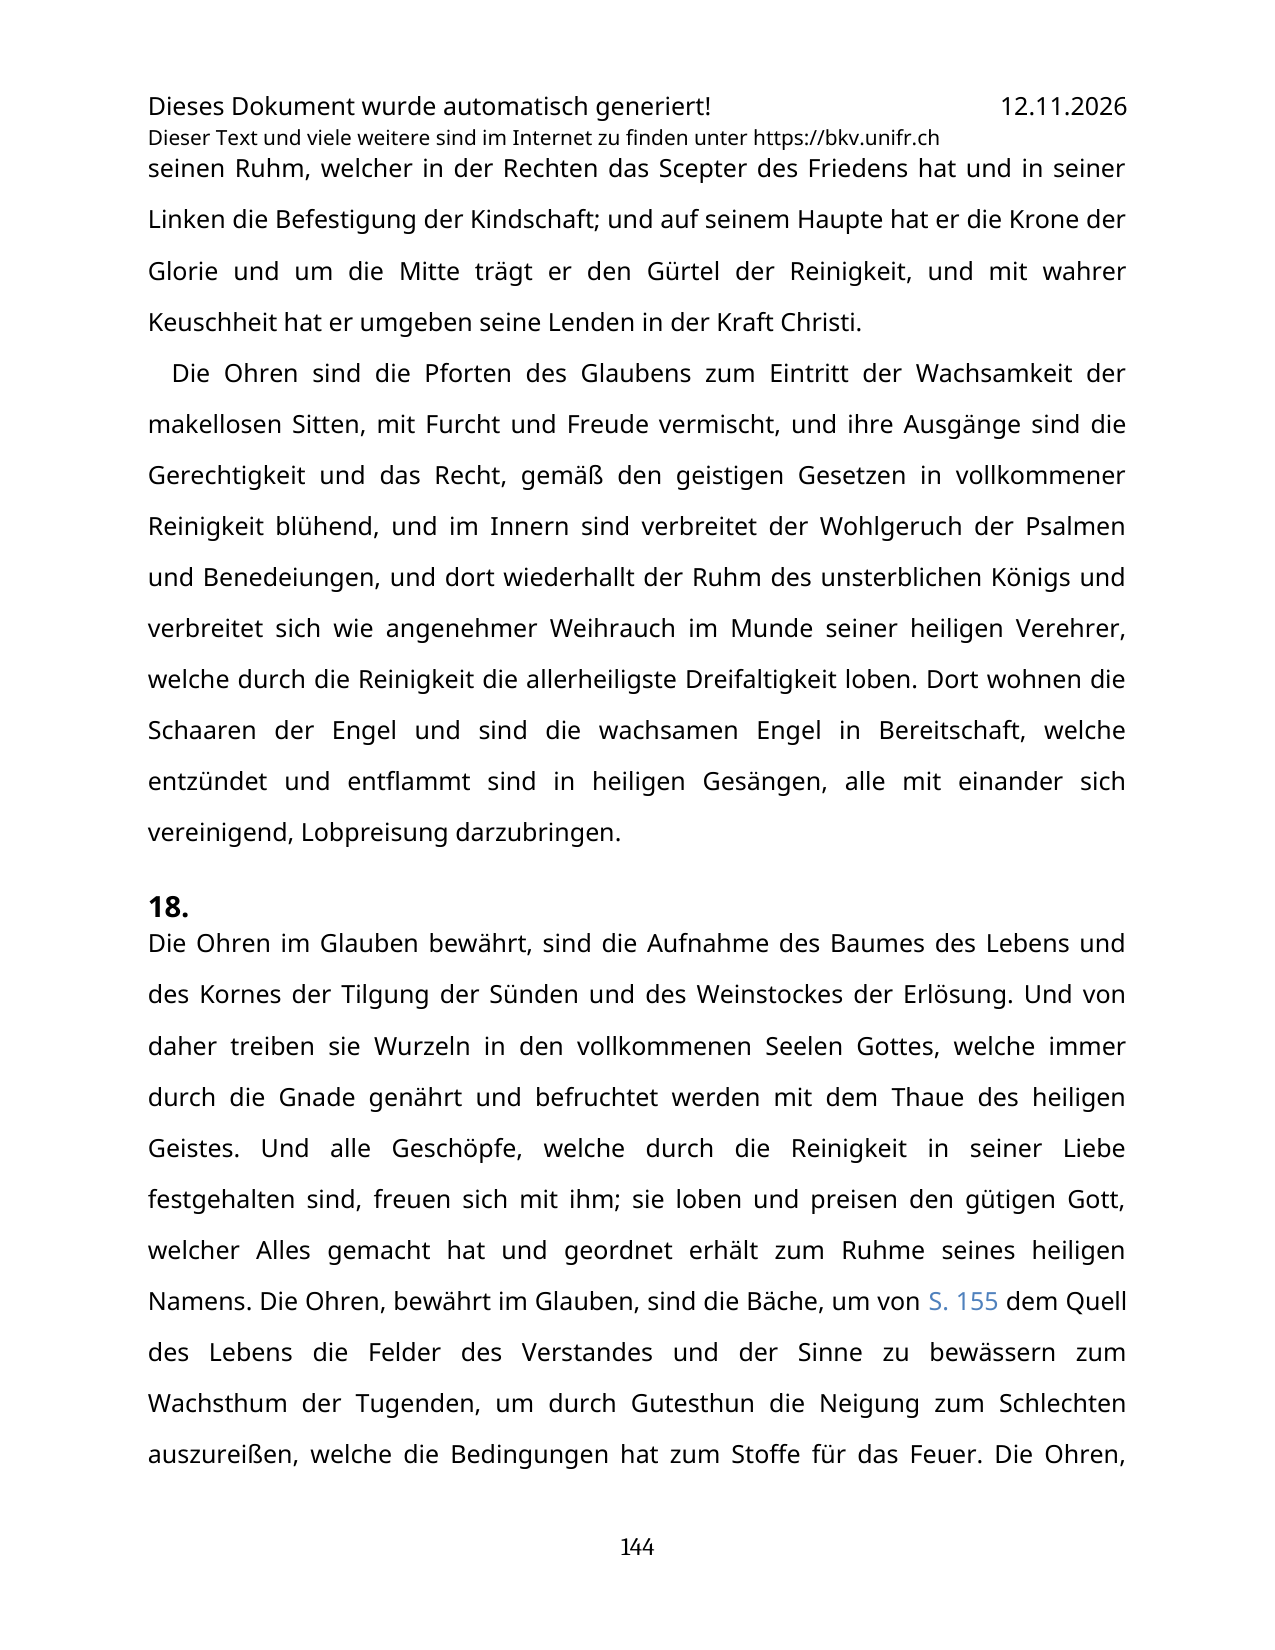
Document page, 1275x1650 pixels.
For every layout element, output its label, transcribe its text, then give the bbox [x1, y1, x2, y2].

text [148, 926, 1127, 1471]
text Die Ohren sind die Pforten des Glaubens zum Eintritt der Wachsamkeit der makellosen Sitten, mit Furcht und Freude vermischt, und ihre Ausgänge sind die Gerechtigkeit und das Recht, gemäß den geistigen Gesetzen in vollkommener Reinigkeit blühend, und im Innern sind verbreitet der Wohlgeruch der Psalmen und Benedeiungen, und dort wiederhallt der Ruhm des unsterblichen Königs und verbreitet sich wie angenehmer Weihrauch im Munde seiner heiligen Verehrer, welche durch die Reinigkeit die allerheiligste Dreifaltigkeit loben. Dort wohnen die Schaaren der Engel und sind die wachsamen Engel in Bereitschaft, welche entzündet und entflammt sind in heiligen Gesängen, alle mit einander sich vereinigend, Lobpreisung darzubringen. [148, 355, 1127, 849]
subtitle 18. [148, 886, 1127, 926]
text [148, 151, 1127, 338]
